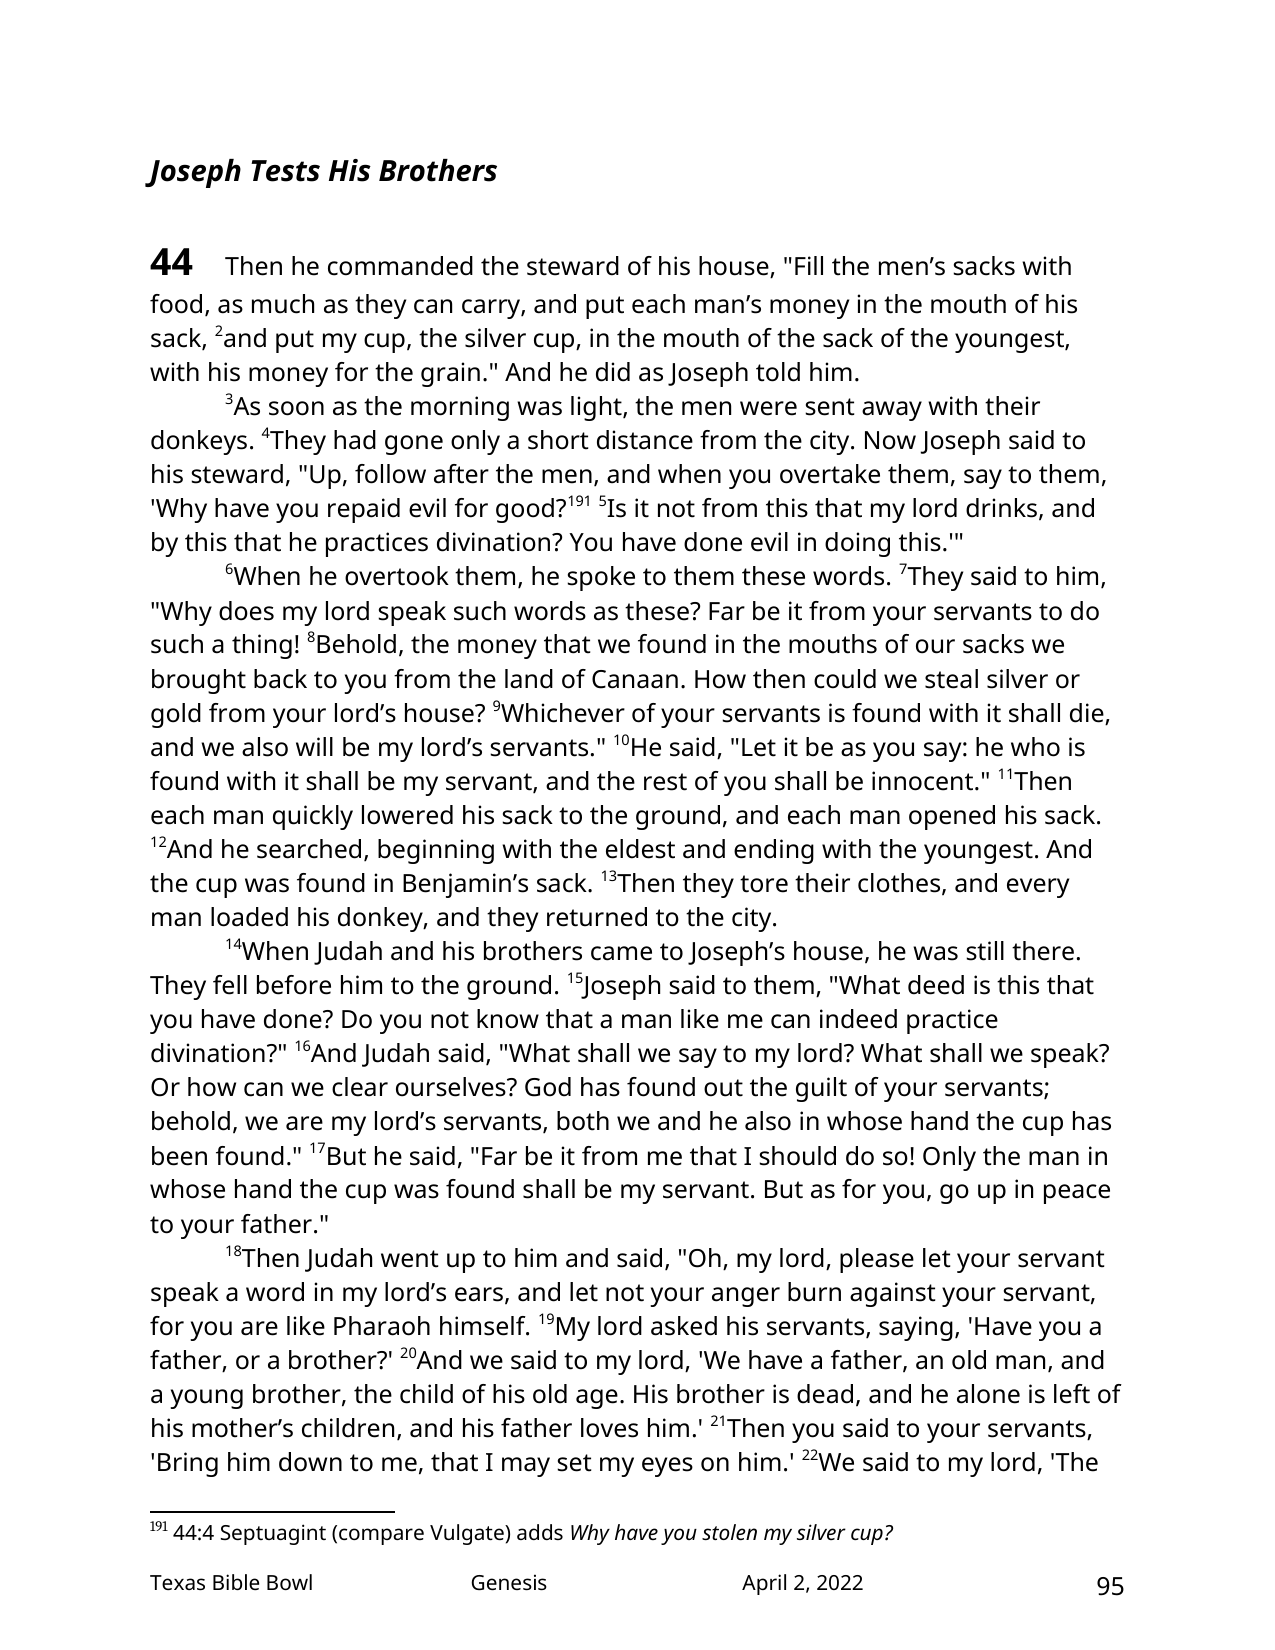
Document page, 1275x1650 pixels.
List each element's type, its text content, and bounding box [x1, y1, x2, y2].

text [150, 1240, 1125, 1479]
text 14When Judah and his brothers came to Joseph’s house, he was still there. They fell before him to the ground. 15Joseph said to them, "What deed is this that you have done? Do you not know that a man like me can indeed practice divination?" 16And Judah said, "What shall we say to my lord? What shall we speak? Or how can we clear ourselves? God has found out the guilt of your servants; behold, we are my lord’s servants, both we and he also in whose hand the cup has been found." 17But he said, "Far be it from me that I should do so! Only the man in whose hand the cup was found shall be my servant. But as for you, go up in peace to your father." [150, 934, 1125, 1240]
text Joseph Tests His Brothers [150, 150, 1125, 190]
text 6When he overtook them, he spoke to them these words. 7They said to him, "Why does my lord speak such words as these? Far be it from your servants to do such a thing! 8Behold, the money that we found in the mouths of our sacks we brought back to you from the land of Canaan. How then could we steal silver or gold from your lord’s house? 9Whichever of your servants is found with it shall die, and we also will be my lord’s servants." 10He said, "Let it be as you say: he who is found with it shall be my servant, and the rest of you shall be innocent." 11Then each man quickly lowered his sack to the ground, and each man opened his sack. 12And he searched, beginning with the eldest and ending with the youngest. And the cup was found in Benjamin’s sack. 13Then they tore their clothes, and every man loaded his donkey, and they returned to the city. [150, 559, 1125, 934]
text 3As soon as the morning was light, the men were sent away with their donkeys. 4They had gone only a short distance from the city. Now Joseph said to his steward, "Up, follow after the men, and when you overtake them, say to them, 'Why have you repaid evil for good? 5Is it not from this that my lord drinks, and by this that he practices divination? You have done evil in doing this.'" [150, 389, 1125, 559]
text 44 Then he commanded the steward of his house, "Fill the men’s sacks with food, as much as they can carry, and put each man’s money in the mouth of his sack, 2and put my cup, the silver cup, in the mouth of the sack of the youngest, with his money for the grain." And he did as Joseph told him. [150, 236, 1125, 389]
